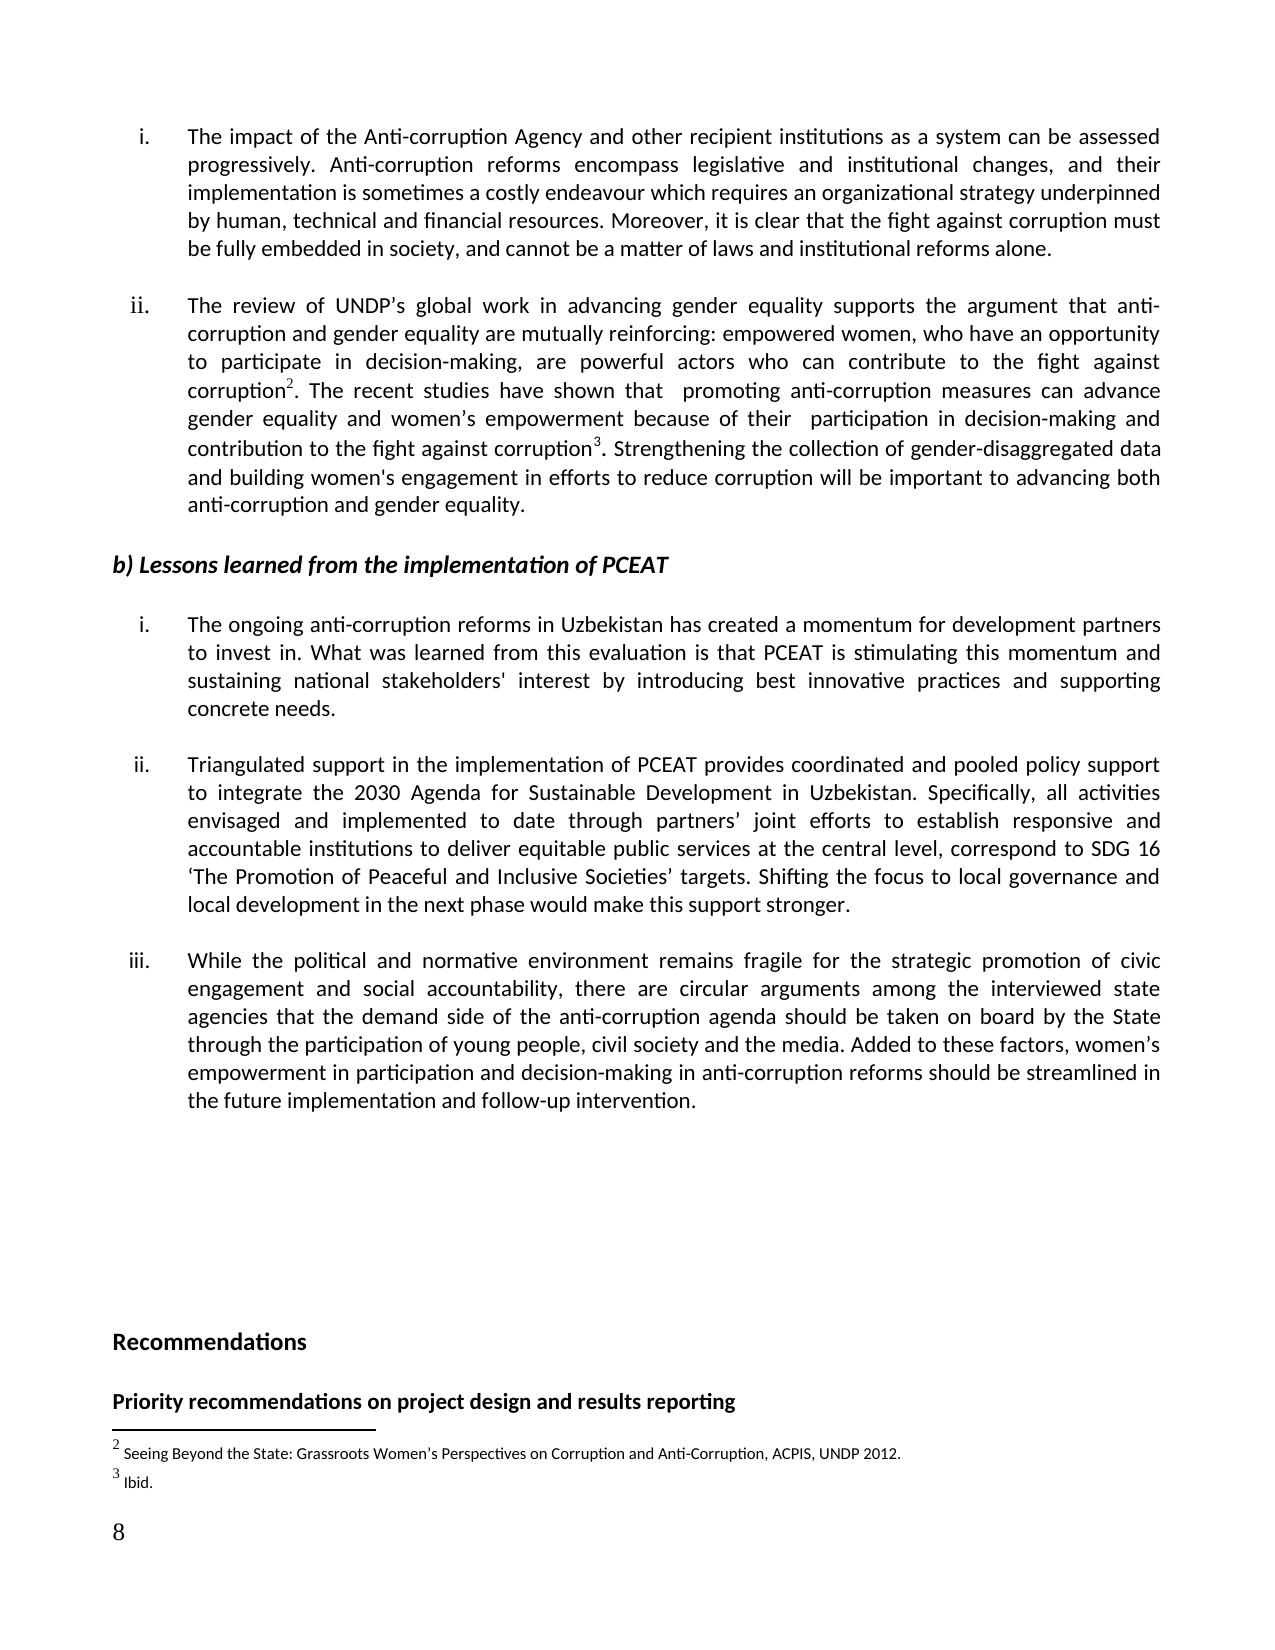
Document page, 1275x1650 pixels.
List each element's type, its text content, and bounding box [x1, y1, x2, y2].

list The ongoing anti-corruption reforms in Uzbekistan has created a momentum for development partners to invest in. What was learned from this evaluation is that PCEAT is stimulating this momentum and sustaining national stakeholders' interest by introducing best innovative practices and supporting concrete needs. [150, 610, 1162, 722]
text Recommendations [112, 1326, 1162, 1356]
text b) Lessons learned from the implementation of PCEAT [112, 549, 1162, 580]
list The impact of the Anti-corruption Agency and other recipient institutions as a system can be assessed progressively. Anti-corruption reforms encompass legislative and institutional changes, and their implementation is sometimes a costly endeavour which requires an organizational strategy underpinned by human, technical and financial resources. Moreover, it is clear that the fight against corruption must be fully embedded in society, and cannot be a matter of laws and institutional reforms alone. [150, 122, 1162, 262]
list While the political and normative environment remains fragile for the strategic promotion of civic engagement and social accountability, there are circular arguments among the interviewed state agencies that the demand side of the anti-corruption agenda should be taken on board by the State through the participation of young people, civil society and the media. Added to these factors, women’s empowerment in participation and decision-making in anti-corruption reforms should be streamlined in the future implementation and follow-up intervention. [150, 946, 1162, 1114]
list Triangulated support in the implementation of PCEAT provides coordinated and pooled policy support to integrate the 2030 Agenda for Sustainable Development in Uzbekistan. Specifically, all activities envisaged and implemented to date through partners’ joint efforts to establish responsive and accountable institutions to deliver equitable public services at the central level, correspond to SDG 16 ‘The Promotion of Peaceful and Inclusive Societies’ targets. Shifting the focus to local governance and local development in the next phase would make this support stronger. [150, 750, 1162, 918]
text Priority recommendations on project design and results reporting [112, 1387, 1162, 1415]
list The review of UNDP’s global work in advancing gender equality supports the argument that anti-corruption and gender equality are mutually reinforcing: empowered women, who have an opportunity to participate in decision-making, are powerful actors who can contribute to the fight against corruption. The recent studies have shown that promoting anti-corruption measures can advance gender equality and women’s empowerment because of their participation in decision-making and contribution to the fight against corruption. Strengthening the collection of gender-disaggregated data and building women's engagement in efforts to reduce corruption will be important to advancing both anti-corruption and gender equality. [150, 290, 1162, 519]
